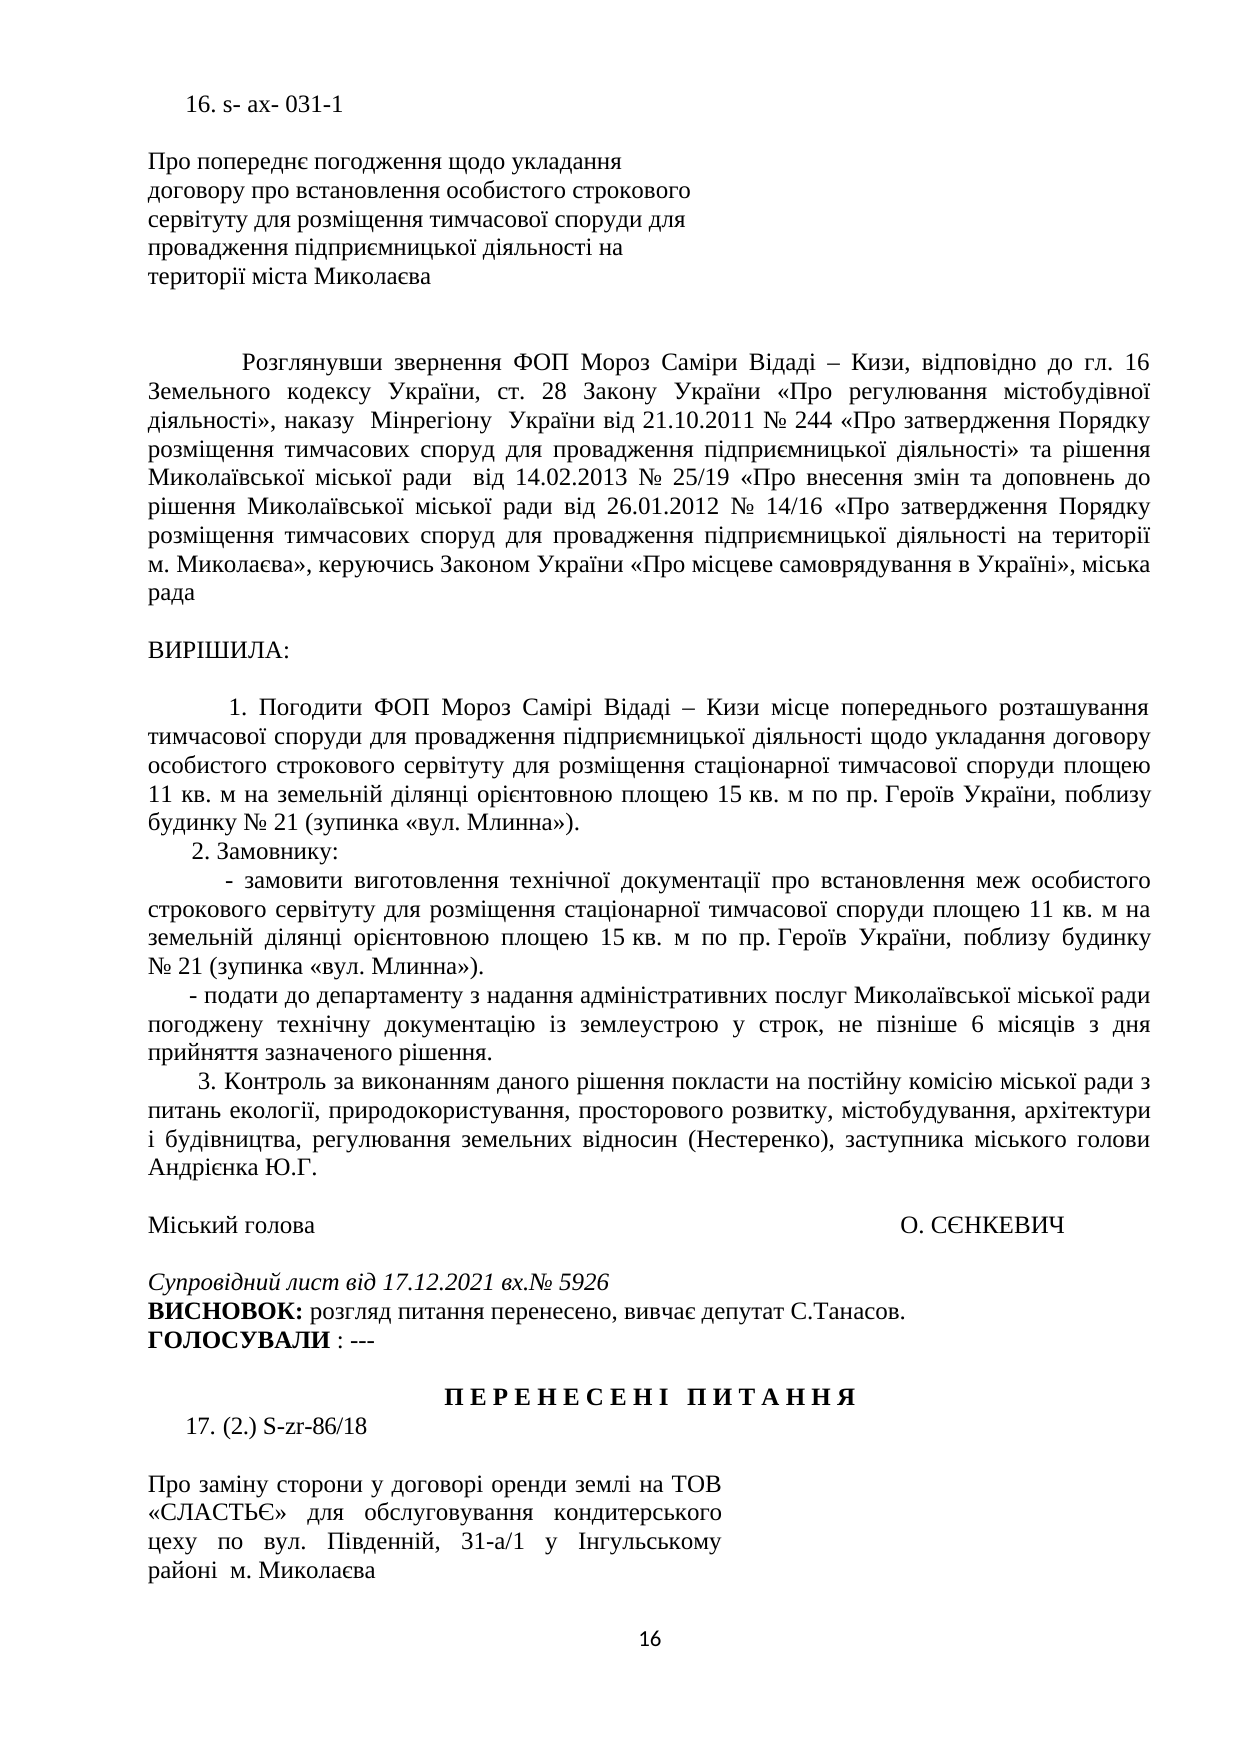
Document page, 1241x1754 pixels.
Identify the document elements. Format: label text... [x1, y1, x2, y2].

text Про заміну сторони у договорі оренди землі на ТОВ «СЛАСТЬЄ» для обслуговування кондитерського цеху по вул. Південній, 31-а/1 у Інгульському районі м. Миколаєва [148, 1469, 722, 1584]
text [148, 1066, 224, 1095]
list (2.) S-zr-86/18 [185, 1411, 1152, 1440]
text П Е Р Е Н Е С Е Н І П И Т А Н Н Я [148, 1382, 1152, 1411]
text 3. Контроль за виконанням даного рішення покласти на постійну комісію міської ради з питань екології, природокористування, просторового розвитку, містобудування, архітектури і будівництва, регулювання земельних відносин (Нестеренко), заступника міського голови Андрієнка Ю.Г. [148, 1152, 1152, 1181]
text ВИРІШИЛА: [148, 635, 1152, 664]
text - замовити виготовлення технічної документації про встановлення меж особистого строкового сервітуту для розміщення стаціонарної тимчасової споруди площею 11 кв. м на земельній ділянці орієнтовною площею 15 кв. м по пр. Героїв України, поблизу будинку № 21 (зупинка «вул. Млинна»). [148, 865, 1152, 980]
text 2. Замовнику: [148, 836, 1152, 865]
text Розглянувши звернення ФОП Мороз Саміри Відаді – Кизи, відповідно до гл. 16 Земельного кодексу України, ст. 28 Закону України «Про регулювання містобудівної діяльності», наказу Мінрегіону України від 21.10.2011 № 244 «Про затвердження Порядку розміщення тимчасових споруд для провадження підприємницької діяльності» та рішення Миколаївської міської ради від 14.02.2013 № 25/19 «Про внесення змін та доповнень до рішення Миколаївської міської ради від 26.01.2012 № 14/16 «Про затвердження Порядку розміщення тимчасових споруд для провадження підприємницької діяльності на території м. Миколаєва», керуючись Законом України «Про місцеве самоврядування в Україні», міська рада [148, 347, 1152, 606]
text ГОЛОСУВАЛИ : --- [148, 1325, 1152, 1354]
text ВИСНОВОК: розгляд питання перенесено, вивчає депутат С.Танасов. [148, 1296, 1152, 1325]
text Супровідний лист від 17.12.2021 вх.№ 5926 [148, 1267, 1152, 1296]
text Міський голова О. СЄНКЕВИЧ [148, 1210, 1152, 1239]
text - подати до департаменту з надання адміністративних послуг Миколаївської міської ради погоджену технічну документацію із землеустрою у строк, не пізніше 6 місяців з дня прийняття зазначеного рішення. [148, 980, 1152, 1066]
list s- ax- 031-1 [185, 89, 591, 117]
text Про попереднє погодження щодо укладання договору про встановлення особистого строкового сервітуту для розміщення тимчасової споруди для провадження підприємницької діяльності на території міста Миколаєва [148, 146, 709, 290]
text 1. Погодити ФОП Мороз Самірі Відаді – Кизи місце попереднього розташування тимчасової споруди для провадження підприємницької діяльності щодо укладання договору особистого строкового сервітуту для розміщення стаціонарної тимчасової споруди площею 11 кв. м на земельній ділянці орієнтовною площею 15 кв. м по пр. Героїв України, поблизу будинку № 21 (зупинка «вул. Млинна»). [148, 692, 1152, 836]
